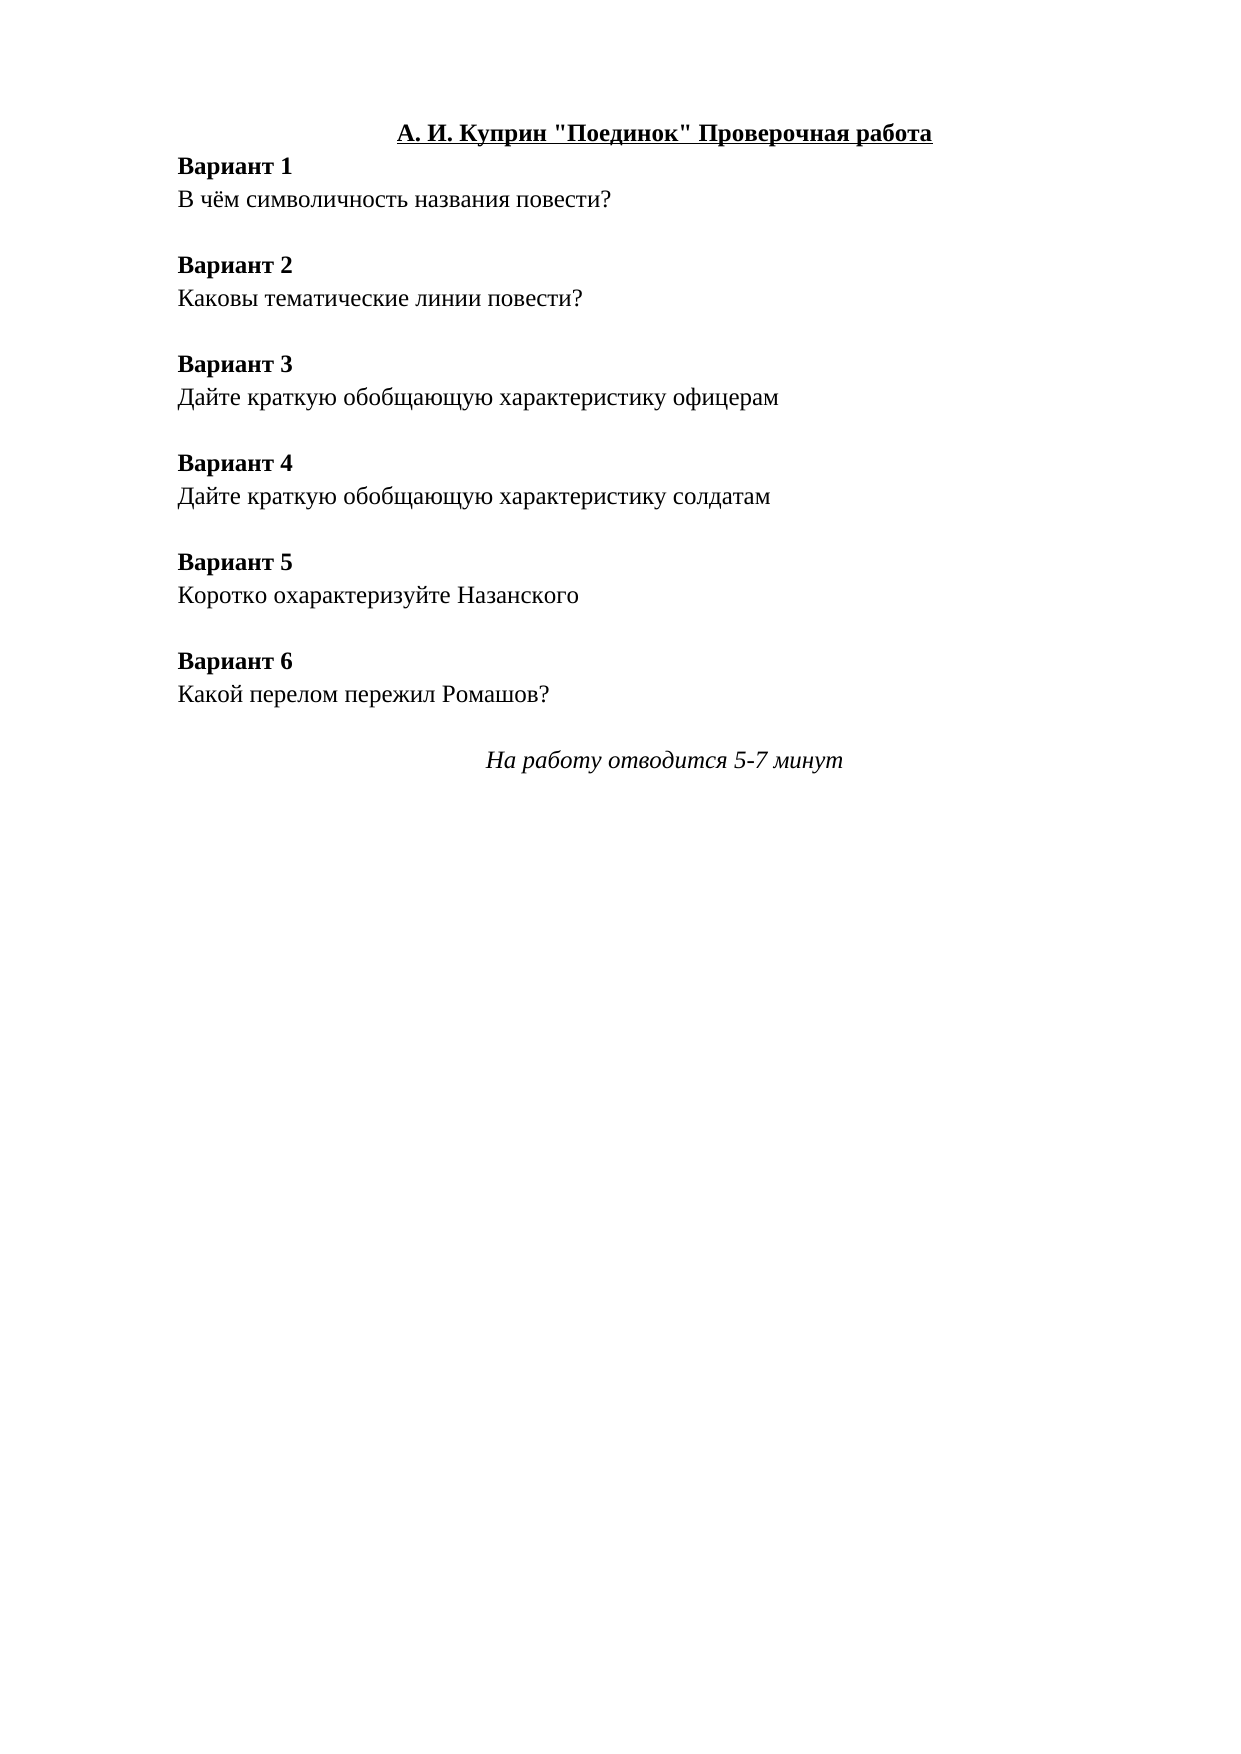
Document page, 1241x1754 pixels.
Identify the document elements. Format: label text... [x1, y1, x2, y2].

text Дайте краткую обобщающую характеристику солдатам [177, 481, 1152, 510]
text На работу отводится 5-7 минут [177, 746, 1152, 774]
text Вариант 2 [177, 250, 1152, 279]
text Коротко охарактеризуйте Назанского [177, 580, 1152, 609]
text А. И. Куприн "Поединок" Проверочная работа [177, 118, 1152, 147]
text Дайте краткую обобщающую характеристику офицерам [177, 382, 1152, 411]
text Вариант 4 [177, 448, 1152, 477]
text Вариант 5 [177, 547, 1152, 576]
text Вариант 6 [177, 646, 1152, 675]
text Каковы тематические линии повести? [177, 283, 1152, 312]
text В чём символичность названия повести? [177, 184, 1152, 213]
text Вариант 3 [177, 349, 1152, 378]
text Вариант 1 [177, 151, 1152, 180]
text Какой перелом пережил Ромашов? [177, 679, 1152, 708]
